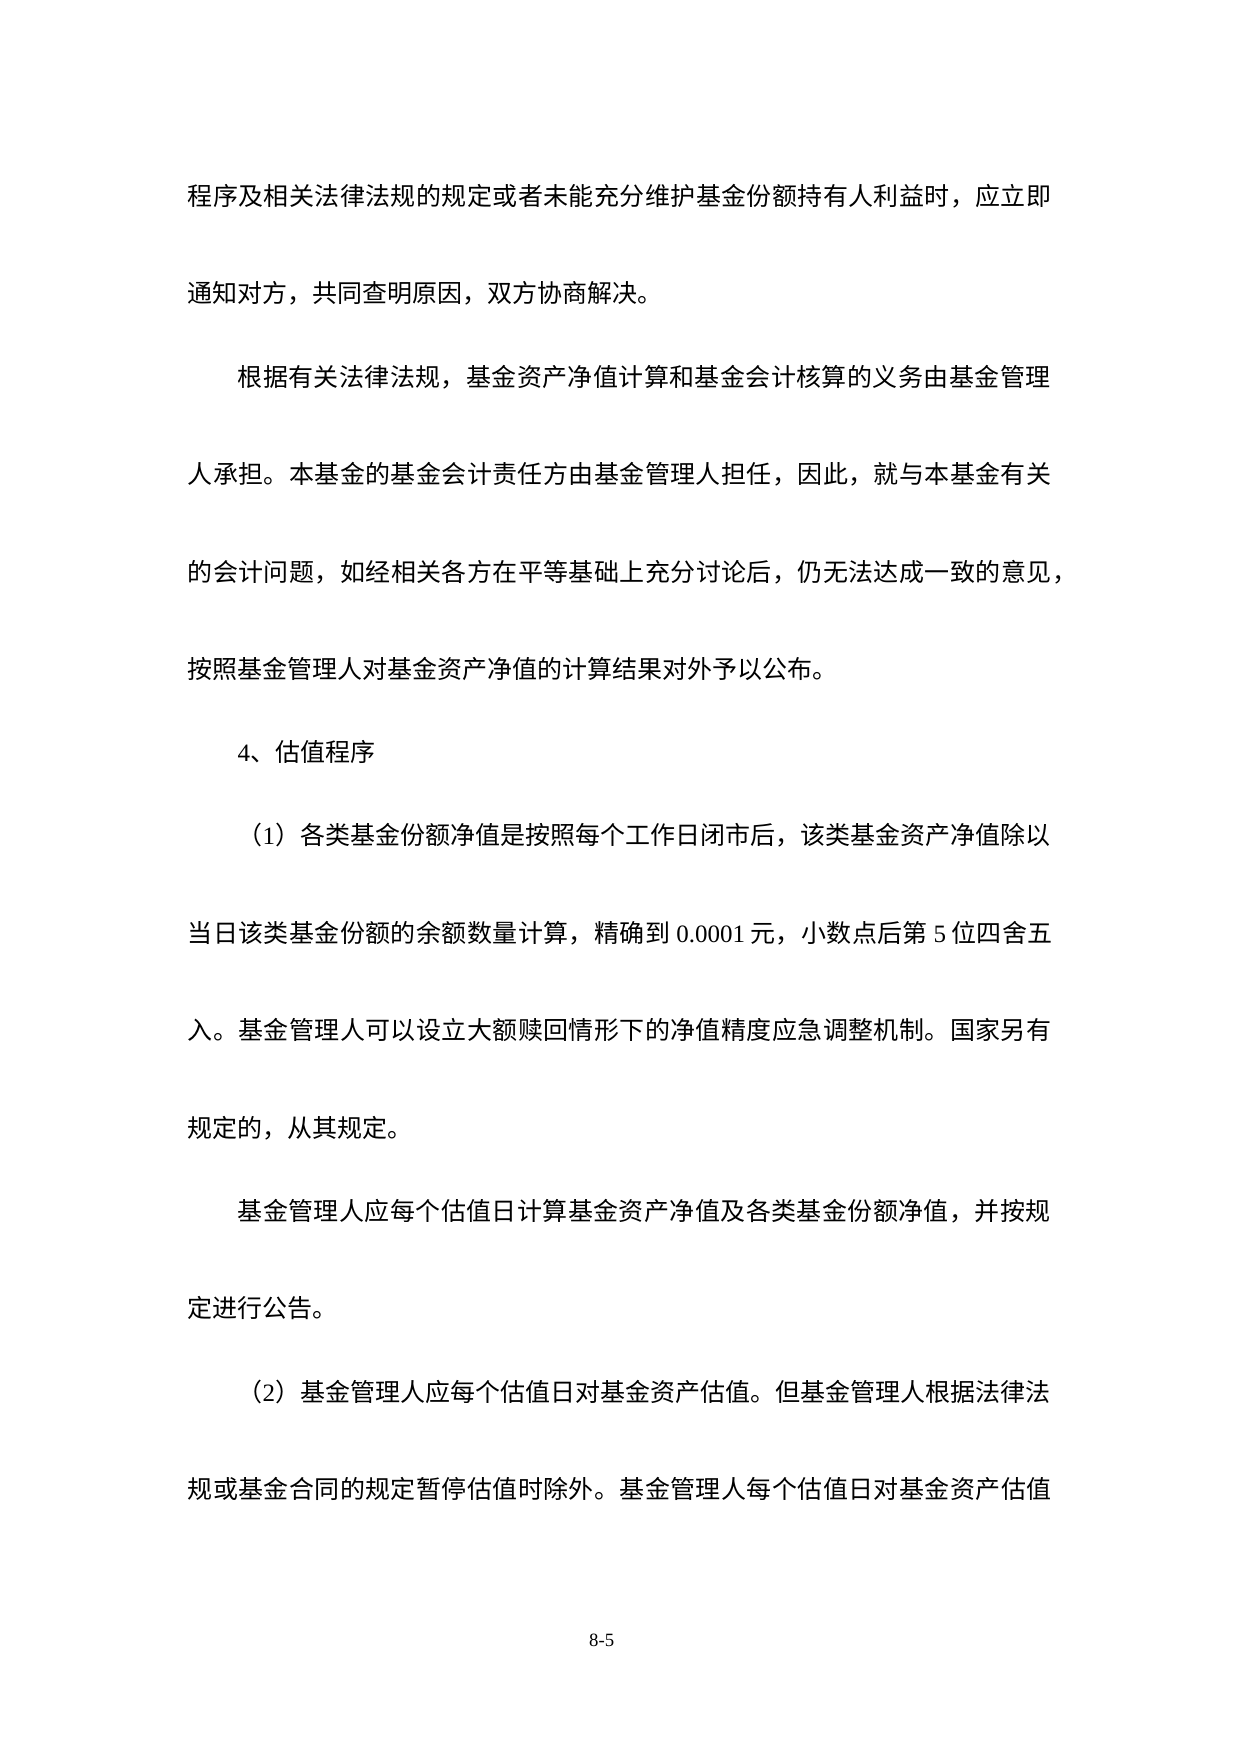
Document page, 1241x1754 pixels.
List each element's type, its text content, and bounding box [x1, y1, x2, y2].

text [187, 162, 1053, 324]
text （1）各类基金份额净值是按照每个工作日闭市后，该类基金资产净值除以当日该类基金份额的余额数量计算，精确到0.0001元，小数点后第5位四舍五入。基金管理人可以设立大额赎回情形下的净值精度应急调整机制。国家另有规定的，从其规定。 [187, 801, 1053, 1159]
text 基金管理人应每个估值日计算基金资产净值及各类基金份额净值，并按规定进行公告。 [187, 1177, 1053, 1339]
text 根据有关法律法规，基金资产净值计算和基金会计核算的义务由基金管理人承担。本基金的基金会计责任方由基金管理人担任，因此，就与本基金有关的会计问题，如经相关各方在平等基础上充分讨论后，仍无法达成一致的意见，按照基金管理人对基金资产净值的计算结果对外予以公布。 [187, 343, 1053, 700]
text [187, 1358, 1053, 1520]
text 4、估值程序 [187, 718, 1053, 783]
